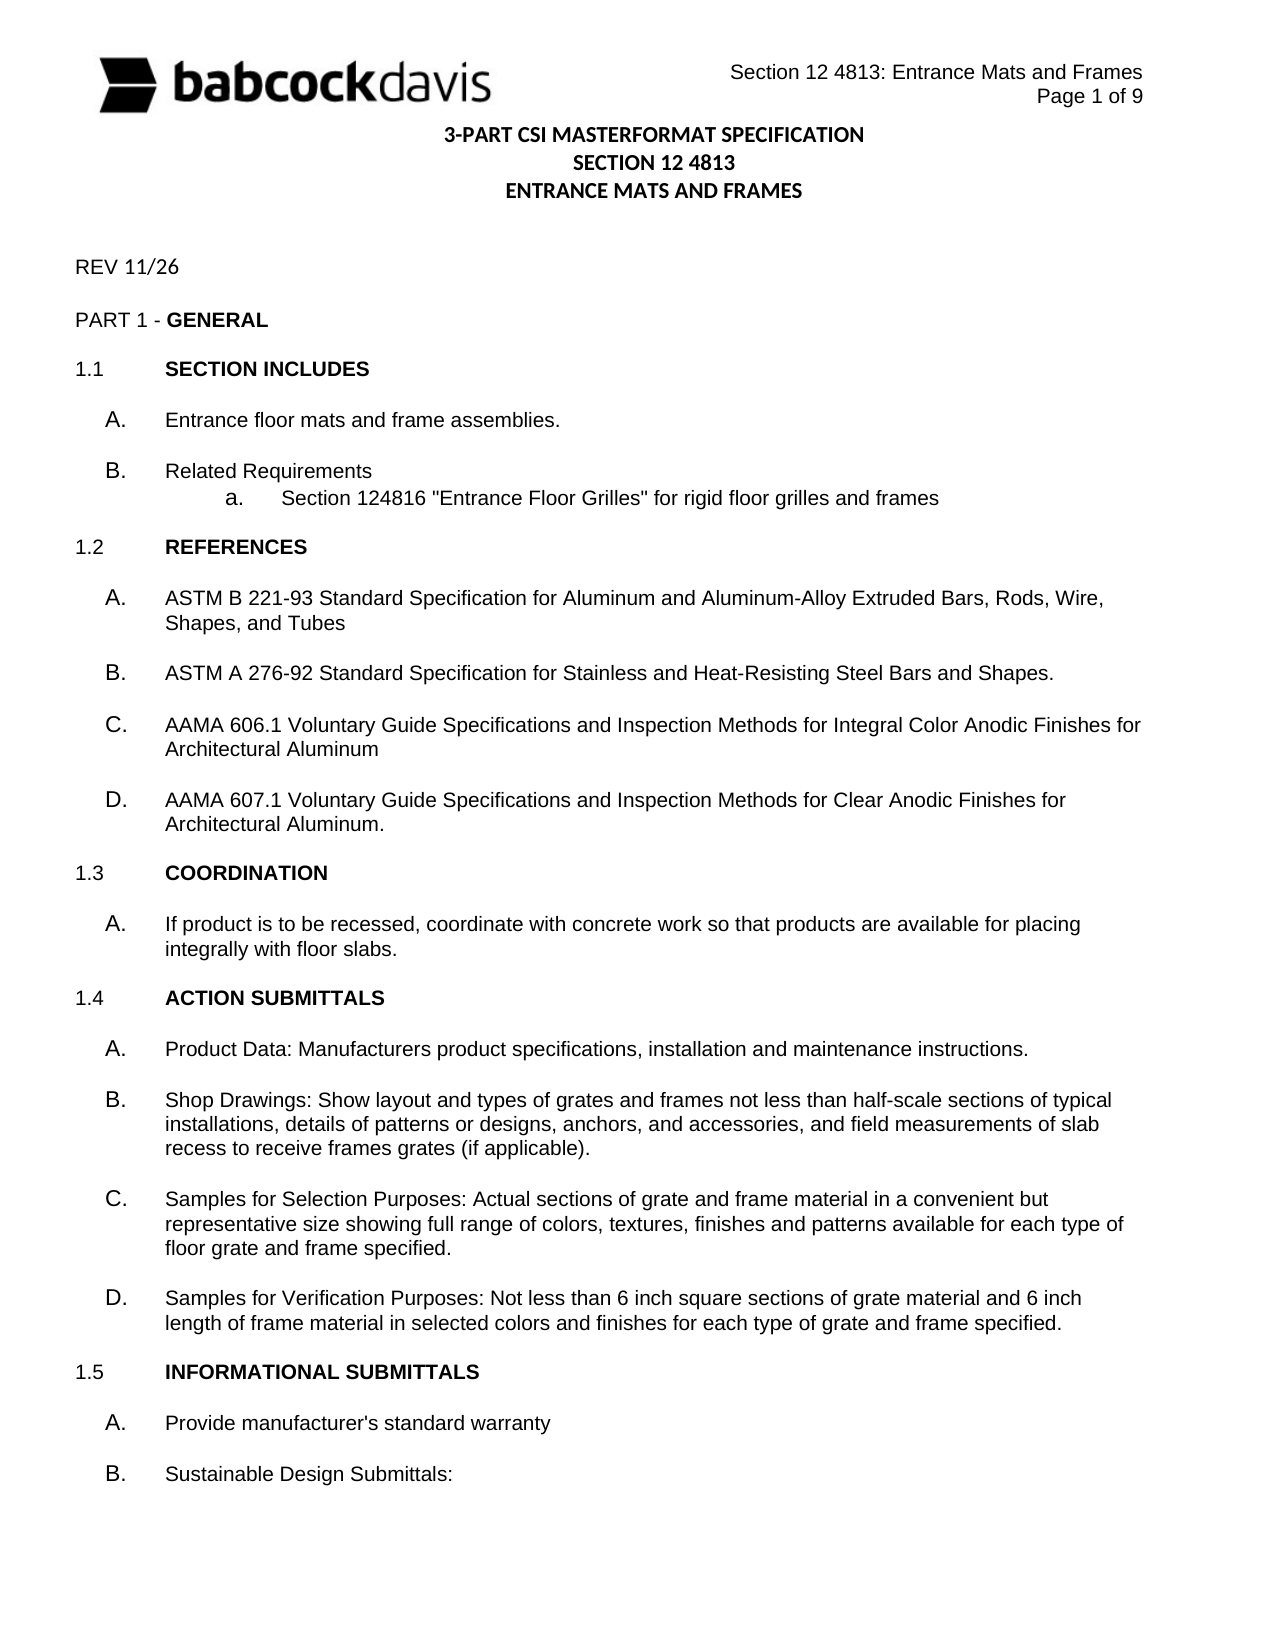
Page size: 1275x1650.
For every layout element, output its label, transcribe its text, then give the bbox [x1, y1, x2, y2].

picture [84, 40, 503, 126]
list GENERAL [75, 308, 1143, 332]
text informational submittals [75, 1360, 1143, 1384]
list Samples for Selection Purposes: Actual sections of grate and frame material in a convenient but representative size showing full range of colors, textures, finishes and patterns available for each type of floor grate and frame specified. [105, 1185, 1143, 1259]
text Section Includes [75, 357, 1143, 381]
text AAMA 606.1 Voluntary Guide Specifications and Inspection Methods for Integral Color Anodic Finishes for Architectural Aluminum [105, 711, 1143, 761]
list If product is to be recessed, coordinate with concrete work so that products are available for placing integrally with floor slabs. [105, 910, 1143, 961]
list Product Data: Manufacturers product specifications, installation and maintenance instructions. [105, 1034, 1143, 1061]
list Provide manufacturer's standard warranty [105, 1409, 1143, 1435]
text SECTION 12 4813 [165, 148, 1143, 176]
text ASTM A 276-92 Standard Specification for Stainless and Heat-Resisting Steel Bars and Shapes. [105, 659, 1143, 686]
text Rev 07/21 [75, 252, 1143, 280]
text Coordination [75, 861, 1143, 885]
text Related Requirements [105, 457, 1143, 484]
text Entrance floor mats and frame assemblies. [105, 406, 1143, 432]
list Shop Drawings: Show layout and types of grates and frames not less than half-scale sections of typical installations, details of patterns or designs, anchors, and accessories, and field measurements of slab recess to receive frames grates (if applicable). [105, 1086, 1143, 1160]
text Action SUBMITTALS [75, 986, 1143, 1009]
text 3-Part CSI MasterFormat Specification [165, 120, 1143, 148]
text references [75, 535, 1143, 559]
text Sustainable Design Submittals: [105, 1460, 1143, 1486]
text ENTRANCE MATS AND FRAMES [165, 176, 1143, 204]
list ASTM B 221-93 Standard Specification for Aluminum and Aluminum-Alloy Extruded Bars, Rods, Wire, Shapes, and Tubes [105, 584, 1143, 634]
text AAMA 607.1 Voluntary Guide Specifications and Inspection Methods for Clear Anodic Finishes for Architectural Aluminum. [105, 786, 1143, 836]
text Section 124816 "Entrance Floor Grilles" for rigid floor grilles and frames [225, 484, 1143, 510]
list Samples for Verification Purposes: Not less than 6 inch square sections of grate material and 6 inch length of frame material in selected colors and finishes for each type of grate and frame specified. [105, 1284, 1143, 1335]
